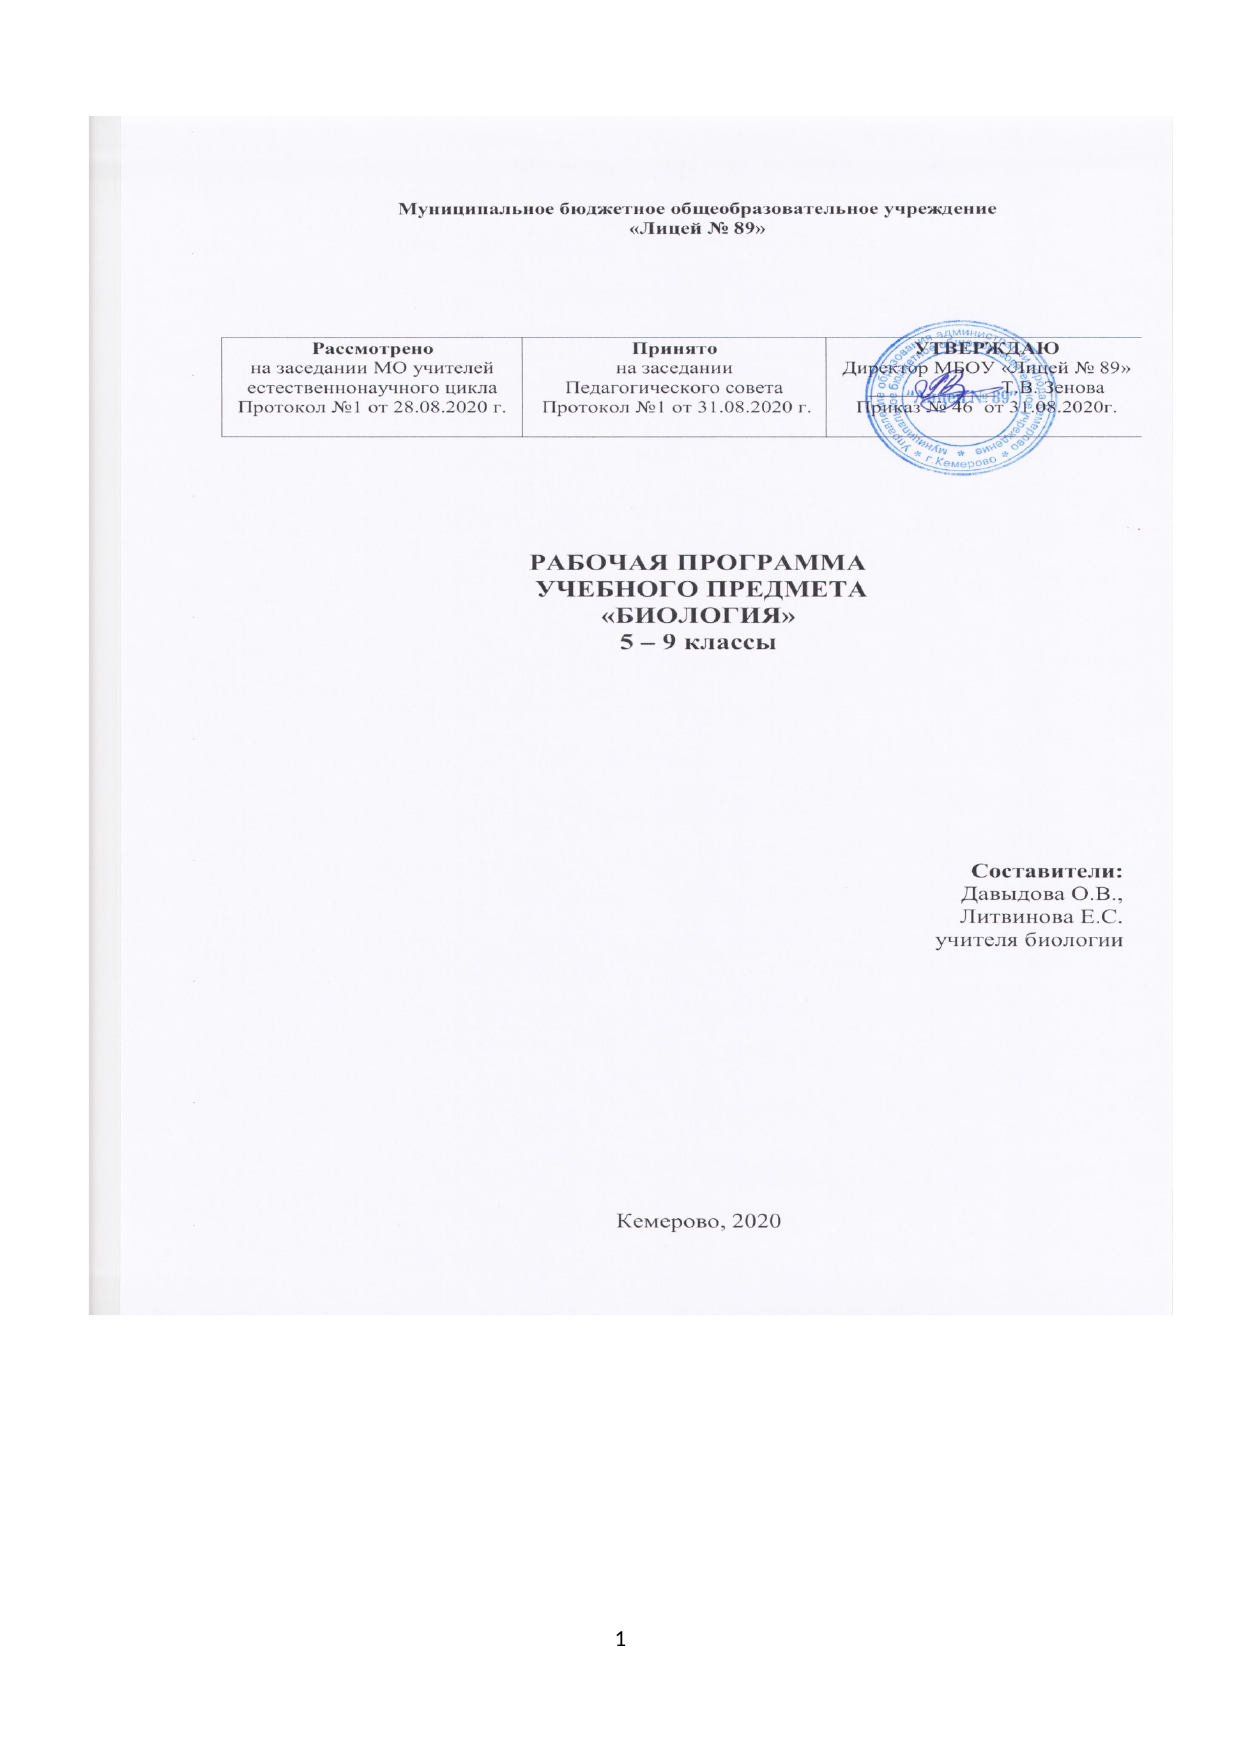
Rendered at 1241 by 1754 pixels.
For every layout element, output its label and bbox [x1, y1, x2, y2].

picture [88, 116, 1173, 1559]
